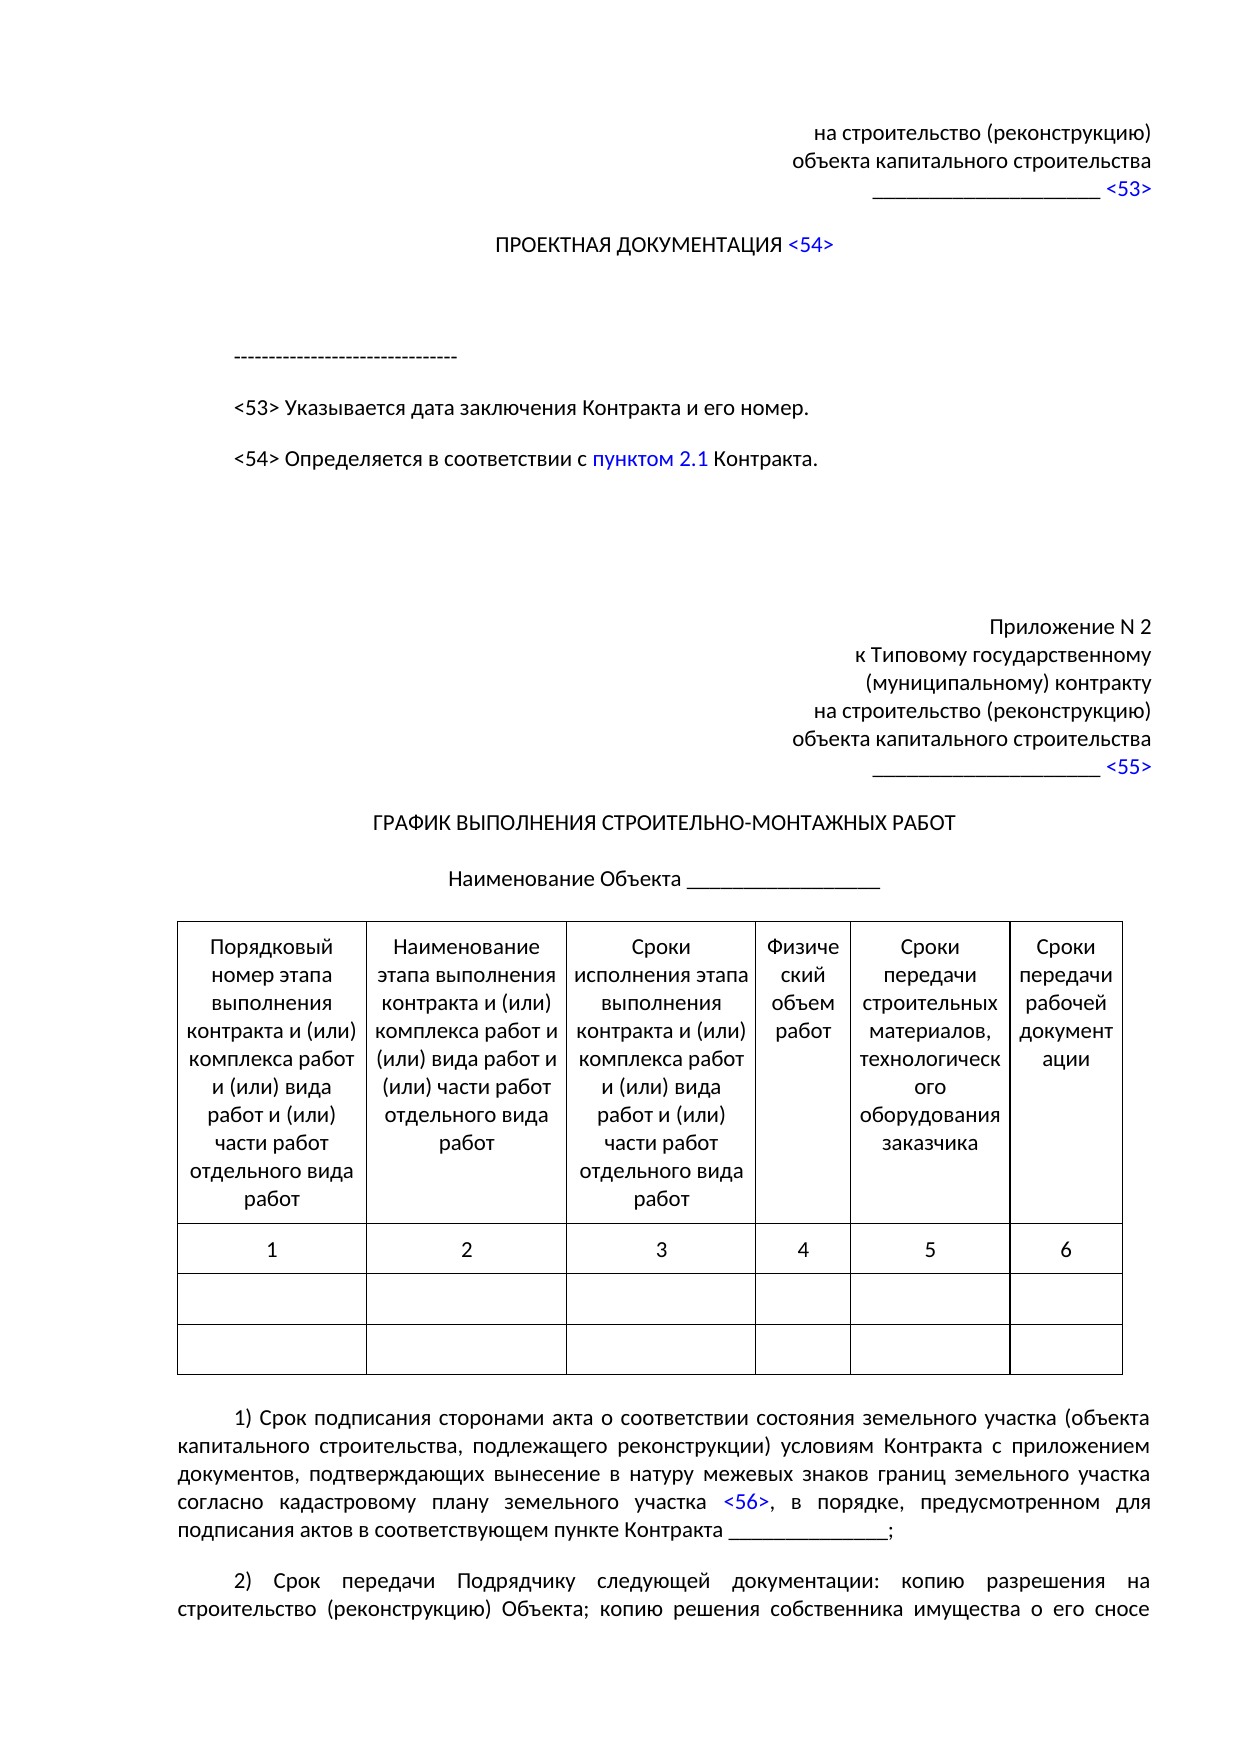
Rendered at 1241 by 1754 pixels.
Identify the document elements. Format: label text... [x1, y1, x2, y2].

text <54> Определяется в соответствии с пунктом 2.1 Контракта. [177, 444, 1152, 472]
table_cell [178, 1325, 366, 1374]
table_cell [567, 1274, 755, 1324]
table_cell 6 [1011, 1224, 1122, 1273]
table_header Сроки исполнения этапа выполнения контракта и (или) комплекса работ и (или) вида работ и (или) части работ отдельного вида работ [567, 922, 755, 1223]
table_cell [756, 1274, 850, 1324]
text объекта капитального строительства [177, 724, 1152, 752]
table_cell [367, 1274, 566, 1324]
text Наименование Объекта _________________ [177, 864, 1152, 892]
table_cell [178, 1274, 366, 1324]
table_cell [1011, 1325, 1122, 1374]
table_cell 1 [178, 1224, 366, 1273]
table_cell 5 [851, 1224, 1009, 1273]
table_cell [756, 1325, 850, 1374]
table_cell [851, 1274, 1009, 1324]
table_header Порядковый номер этапа выполнения контракта и (или) комплекса работ и (или) вида работ и (или) части работ отдельного вида работ [178, 922, 366, 1223]
table_header Наименование этапа выполнения контракта и (или) комплекса работ и (или) вида работ и (или) части работ отдельного вида работ [367, 922, 566, 1223]
text (муниципальному) контракту [177, 668, 1152, 696]
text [177, 1566, 1152, 1622]
text 1) Срок подписания сторонами акта о соответствии состояния земельного участка (объекта капитального строительства, подлежащего реконструкции) условиям Контракта с приложением документов, подтверждающих вынесение в натуру межевых знаков границ земельного участка согласно кадастровому плану земельного участка <56>, в порядке, предусмотренном для подписания актов в соответствующем пункте Контракта ______________; [177, 1403, 1152, 1543]
table_cell 2 [367, 1224, 566, 1273]
text к Типовому государственному [177, 640, 1152, 668]
table_cell [567, 1325, 755, 1374]
text на строительство (реконструкцию) [177, 696, 1152, 724]
text <53> Указывается дата заключения Контракта и его номер. [177, 393, 1152, 421]
table_cell 3 [567, 1224, 755, 1273]
table_header Сроки передачи строительных материалов, технологического оборудования заказчика [851, 922, 1009, 1223]
text Приложение N 2 [177, 612, 1152, 640]
text ГРАФИК ВЫПОЛНЕНИЯ СТРОИТЕЛЬНО-МОНТАЖНЫХ РАБОТ [177, 808, 1152, 836]
table_cell [851, 1325, 1009, 1374]
text -------------------------------- [177, 342, 1152, 370]
table_header Физический объем работ [756, 922, 850, 1223]
text объекта капитального строительства [177, 146, 1152, 174]
table_header Сроки передачи рабочей документации [1011, 922, 1122, 1223]
table_cell [1011, 1274, 1122, 1324]
text ____________________ <53> [177, 174, 1152, 202]
text ____________________ <55> [177, 752, 1152, 780]
text на строительство (реконструкцию) [177, 118, 1152, 146]
table_cell 4 [756, 1224, 850, 1273]
text ПРОЕКТНАЯ ДОКУМЕНТАЦИЯ <54> [177, 230, 1152, 258]
table_cell [367, 1325, 566, 1374]
